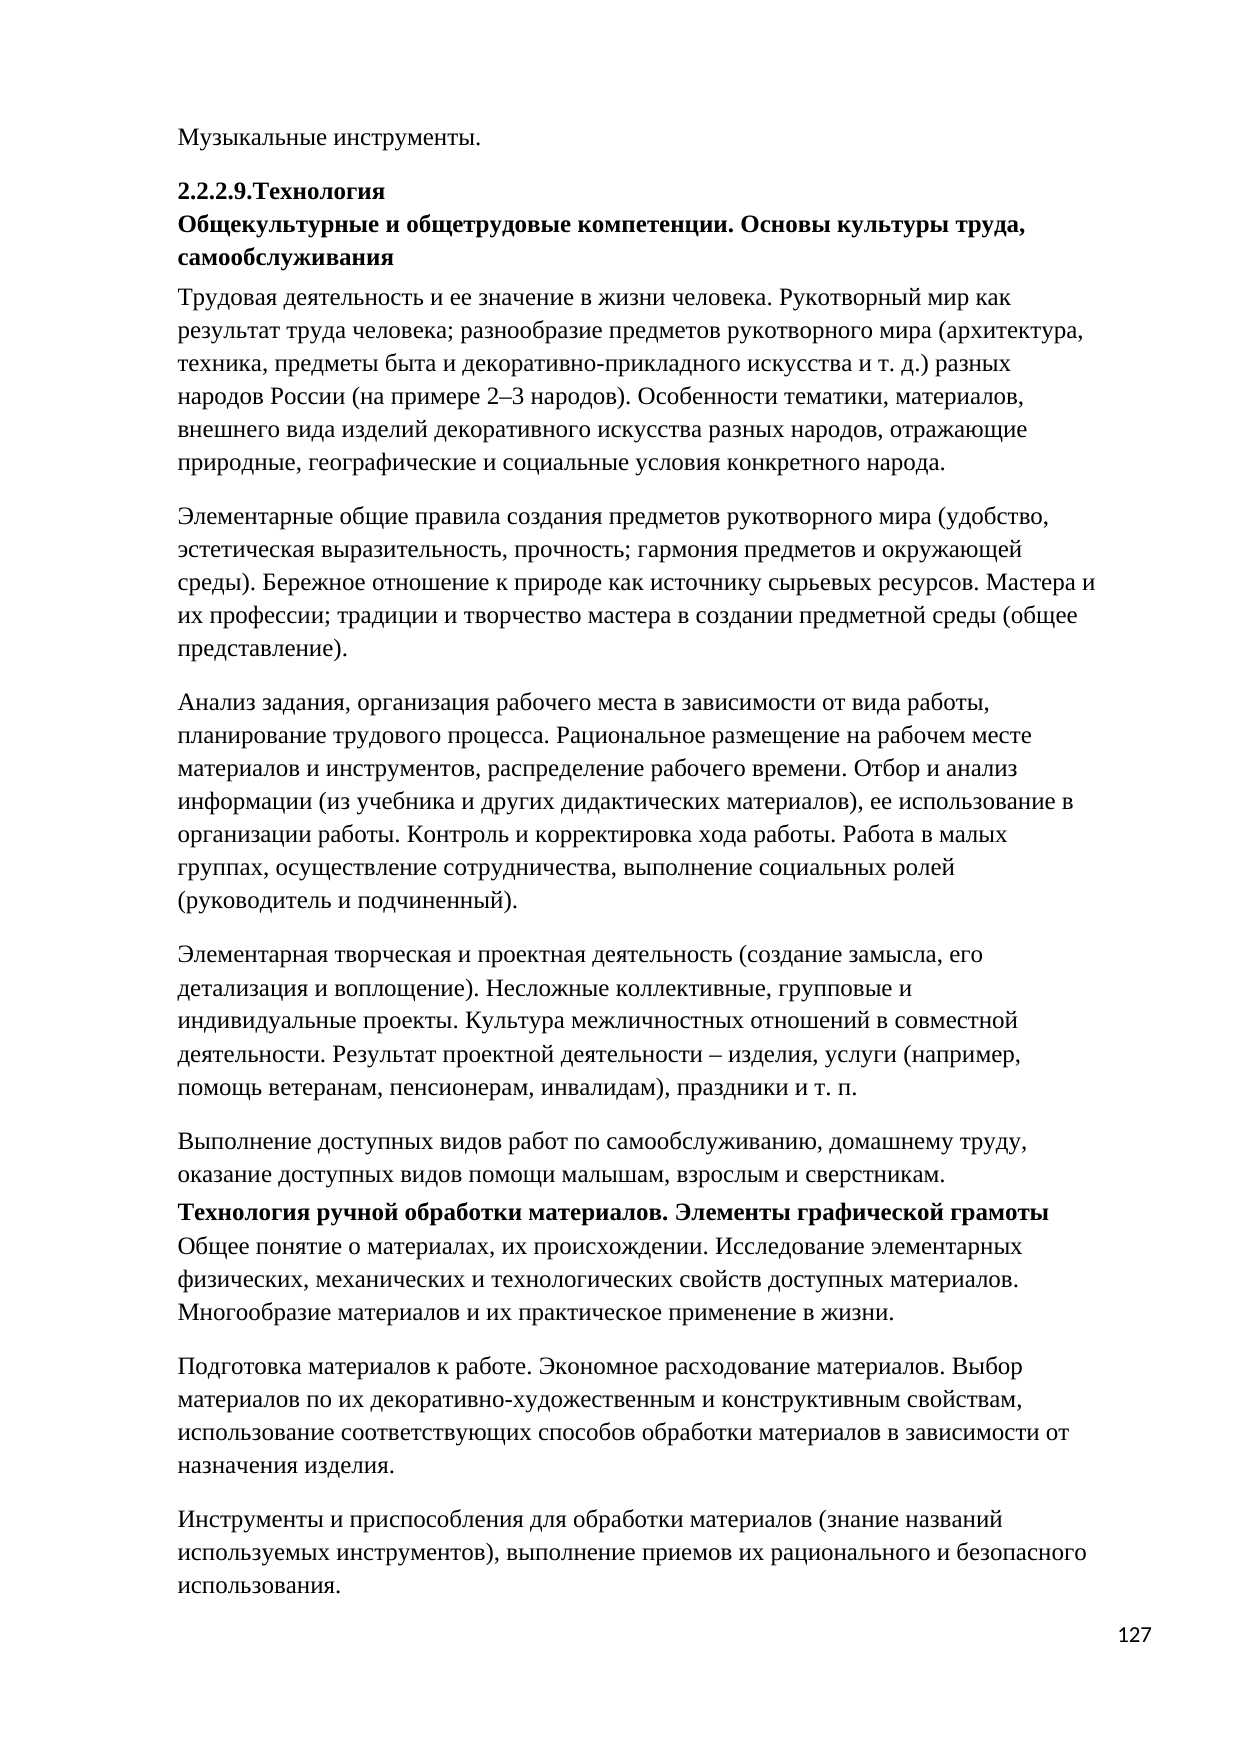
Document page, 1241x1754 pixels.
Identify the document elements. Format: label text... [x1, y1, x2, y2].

text Общее понятие о материалах, их происхождении. Исследование элементарных физических, механических и технологических свойств доступных материалов. Многообразие материалов и их практическое применение в жизни. [177, 1231, 1097, 1326]
text Подготовка материалов к работе. Экономное расходование материалов. Выбор материалов по их декоративно-художественным и конструктивным свойствам, использование соответствующих способов обработки материалов в зависимости от назначения изделия. [177, 1351, 1097, 1479]
text Анализ задания, организация рабочего места в зависимости от вида работы, планирование трудового процесса. Рациональное размещение на рабочем месте материалов и инструментов, распределение рабочего времени. Отбор и анализ информации (из учебника и других дидактических материалов), ее использование в организации работы. Контроль и корректировка хода работы. Работа в малых группах, осуществление сотрудничества, выполнение социальных ролей (руководитель и подчиненный). [177, 687, 1097, 914]
text 2.2.2.9.Технология [177, 176, 1152, 205]
text Трудовая деятельность и ее значение в жизни человека. Рукотворный мир как результат труда человека; разнообразие предметов рукотворного мира (архитектура, техника, предметы быта и декоративно-прикладного искусства и т. д.) разных народов России (на примере 2–3 народов). Особенности тематики, материалов, внешнего вида изделий декоративного искусства разных народов, отражающие природные, географические и социальные условия конкретного народа. [177, 282, 1098, 476]
text Элементарные общие правила создания предметов рукотворного мира (удобство, эстетическая выразительность, прочность; гармония предметов и окружающей среды). Бережное отношение к природе как источнику сырьевых ресурсов. Мастера и их профессии; традиции и творчество мастера в создании предметной среды (общее представление). [177, 501, 1097, 662]
text Технология ручной обработки материалов. Элементы графической грамоты [177, 1197, 1152, 1226]
text Общекультурные и общетрудовые компетенции. Основы культуры труда, самообслуживания [177, 209, 1152, 271]
text Инструменты и приспособления для обработки материалов (знание названий используемых инструментов), выполнение приемов их рационального и безопасного использования. [177, 1504, 1152, 1599]
text Музыкальные инструменты. [177, 122, 1152, 151]
text Элементарная творческая и проектная деятельность (создание замысла, его детализация и воплощение). Несложные коллективные, групповые и индивидуальные проекты. Культура межличностных отношений в совместной деятельности. Результат проектной деятельности – изделия, услуги (например, помощь ветеранам, пенсионерам, инвалидам), праздники и т. п. [177, 939, 1098, 1100]
text Выполнение доступных видов работ по самообслуживанию, домашнему труду, оказание доступных видов помощи малышам, взрослым и сверстникам. [177, 1126, 1098, 1188]
